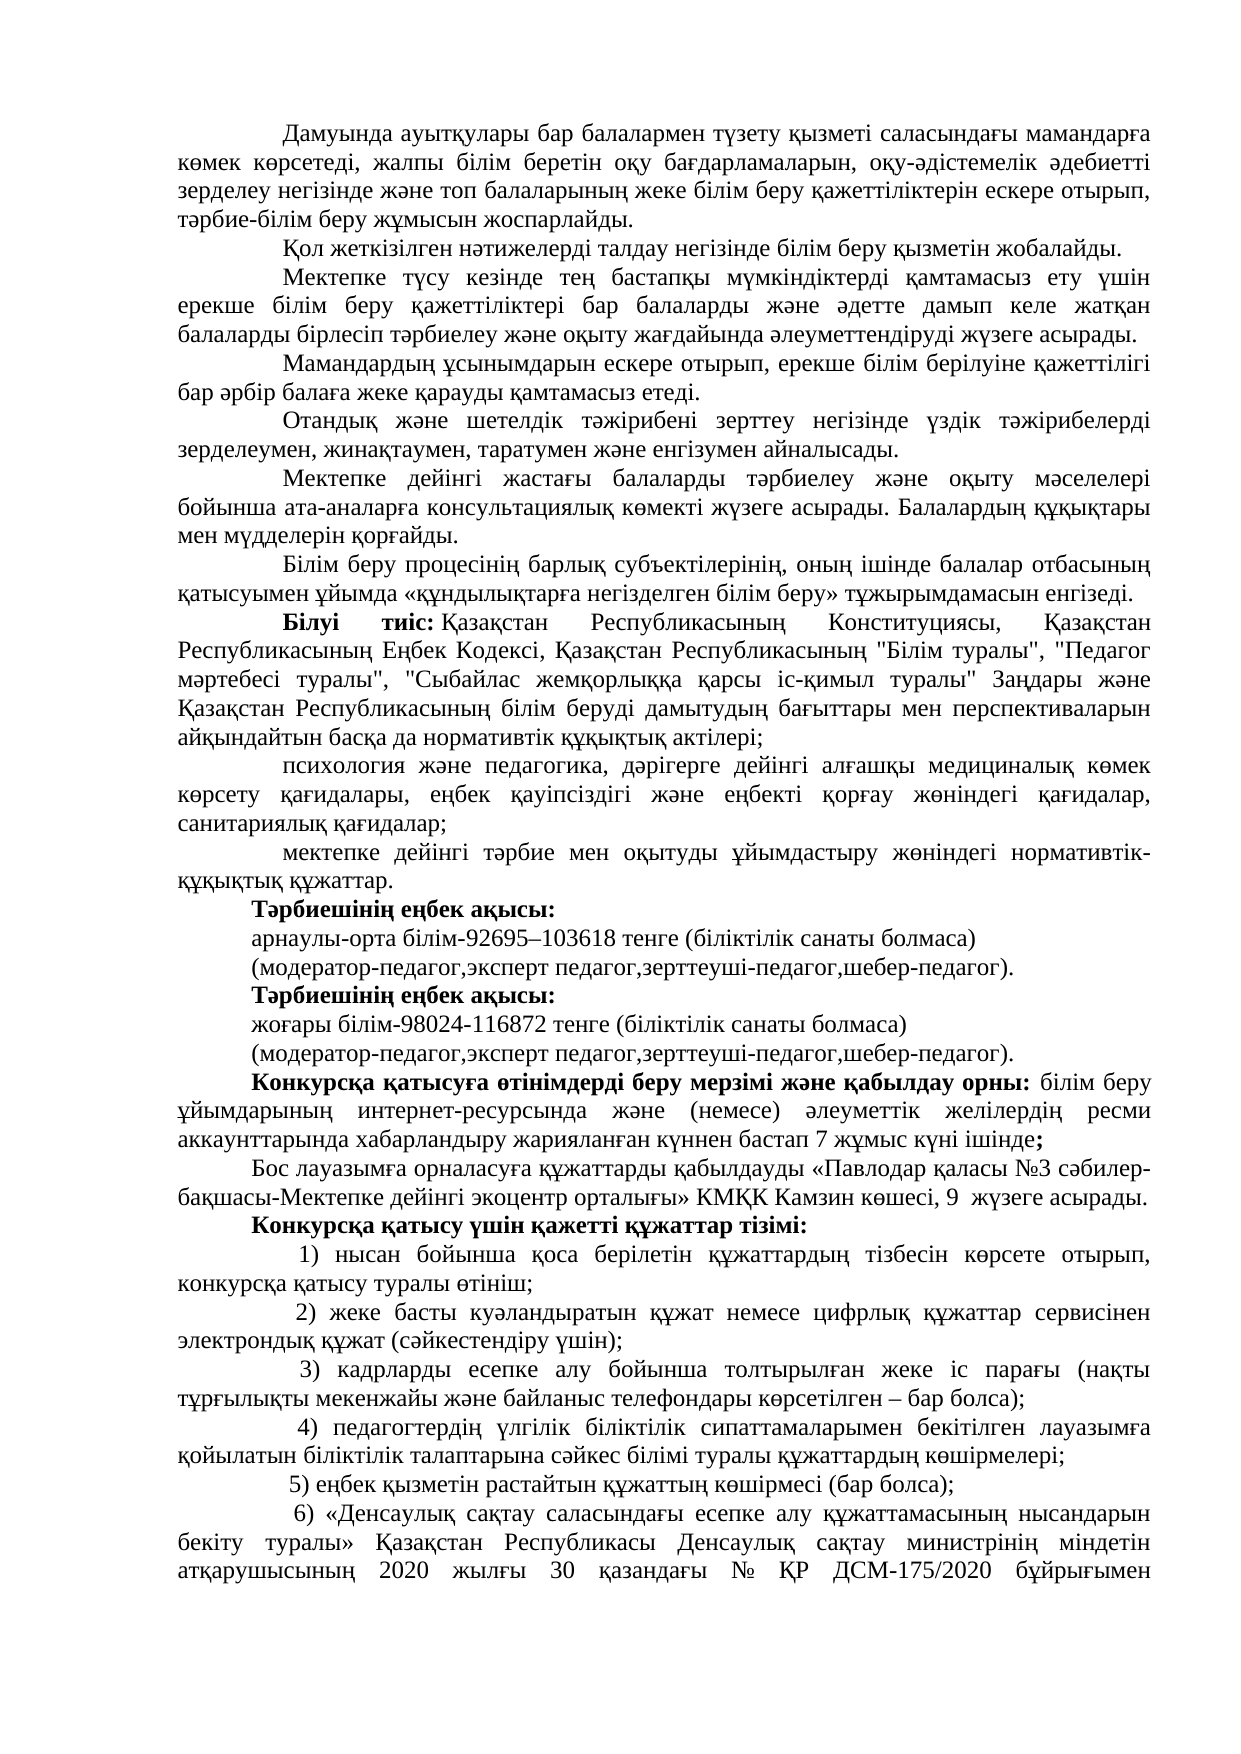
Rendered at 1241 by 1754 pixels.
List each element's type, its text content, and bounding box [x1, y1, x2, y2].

text арнаулы-орта білім-92695–103618 тенге (біліктілік санаты болмаса) [177, 923, 1152, 952]
text Конкурсқа қатысу үшін қажетті құжаттар тізімі: [177, 1211, 1152, 1239]
text Білім беру процесінің барлық субъектілерінің, оның ішінде балалар отбасының қатысуымен ұйымда «құндылықтарға негізделген білім беру» тұжырымдамасын енгізеді. [177, 549, 1152, 607]
text 2) жеке басты куәландыратын құжат немесе цифрлық құжаттар сервисінен электрондық құжат (сәйкестендіру үшін); [177, 1297, 1152, 1354]
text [177, 1498, 1152, 1584]
text Бос лауазымға орналасуға құжаттарды қабылдауды «Павлодар қаласы №3 сәбилер-бақшасы-Мектепке дейінгі экоцентр орталығы» КМҚК Камзин көшесі, 9 жүзеге асырады. [177, 1153, 1152, 1211]
text Қол жеткізілген нәтижелерді талдау негізінде білім беру қызметін жобалайды. [177, 233, 1152, 262]
text 4) педагогтердің үлгілік біліктілік сипаттамаларымен бекітілген лауазымға қойылатын біліктілік талаптарына сәйкес білімі туралы құжаттардың көшірмелері; [177, 1412, 1152, 1469]
text 1) нысан бойынша қоса берілетін құжаттардың тізбесін көрсете отырып, конкурсқа қатысу туралы өтініш; [177, 1239, 1152, 1297]
text 5) еңбек қызметін растайтын құжаттың көшірмесі (бар болса); [177, 1469, 1152, 1498]
text 3) кадрларды есепке алу бойынша толтырылған жеке іс парағы (нақты тұрғылықты мекенжайы және байланыс телефондары көрсетілген – бар болса); [177, 1354, 1152, 1412]
text (модератор-педагог,эксперт педагог,зерттеуші-педагог,шебер-педагог). [177, 1038, 1152, 1067]
text Конкурсқа қатысуға өтінімдерді беру мерзімі және қабылдау орны: білім беру ұйымдарының интернет-ресурсында және (немесе) әлеуметтік желілердің ресми аккаунттарында хабарландыру жарияланған күннен бастап 7 жұмыс күні ішінде; [177, 1067, 1152, 1153]
text Тәрбиешінің еңбек ақысы: [177, 894, 1152, 923]
text Дамуында ауытқулары бар балалармен түзету қызметі саласындағы мамандарға көмек көрсетеді, жалпы білім беретін оқу бағдарламаларын, оқу-әдістемелік әдебиетті зерделеу негізінде және топ балаларының жеке білім беру қажеттіліктерін ескере отырып, тәрбие-білім беру жұмысын жоспарлайды. [177, 118, 1152, 233]
text Мектепке дейінгі жастағы балаларды тәрбиелеу және оқыту мәселелері бойынша ата-аналарға консультациялық көмекті жүзеге асырады. Балалардың құқықтары мен мүдделерін қорғайды. [177, 463, 1152, 549]
text Тәрбиешінің еңбек ақысы: [177, 981, 1152, 1009]
text (модератор-педагог,эксперт педагог,зерттеуші-педагог,шебер-педагог). [177, 952, 1152, 981]
text жоғары білім-98024-116872 тенге (біліктілік санаты болмаса) [177, 1009, 1152, 1038]
text Мектепке түсу кезінде тең бастапқы мүмкіндіктерді қамтамасыз ету үшін ерекше білім беру қажеттіліктері бар балаларды және әдетте дамып келе жатқан балаларды бірлесіп тәрбиелеу және оқыту жағдайында әлеуметтендіруді жүзеге асырады. [177, 262, 1152, 348]
text мектепке дейінгі тәрбие мен оқытуды ұйымдастыру жөніндегі нормативтік-құқықтық құжаттар. [177, 837, 1152, 894]
text психология және педагогика, дәрігерге дейінгі алғашқы медициналық көмек көрсету қағидалары, еңбек қауіпсіздігі және еңбекті қорғау жөніндегі қағидалар, санитариялық қағидалар; [177, 751, 1152, 837]
text Мамандардың ұсынымдарын ескере отырып, ерекше білім берілуіне қажеттілігі бар әрбір балаға жеке қарауды қамтамасыз етеді. [177, 348, 1152, 406]
text Отандық және шетелдік тәжірибені зерттеу негізінде үздік тәжірибелерді зерделеумен, жинақтаумен, таратумен және енгізумен айналысады. [177, 406, 1152, 463]
text Білуі тиіс: Қазақстан Республикасының Конституциясы, Қазақстан Республикасының Еңбек Кодексі, Қазақстан Республикасының "Білім туралы", "Педагог мәртебесі туралы", "Сыбайлас жемқорлыққа қарсы іс-қимыл туралы" Заңдары және Қазақстан Республикасының білім беруді дамытудың бағыттары мен перспективаларын айқындайтын басқа да нормативтік құқықтық актілері; [177, 607, 1152, 751]
